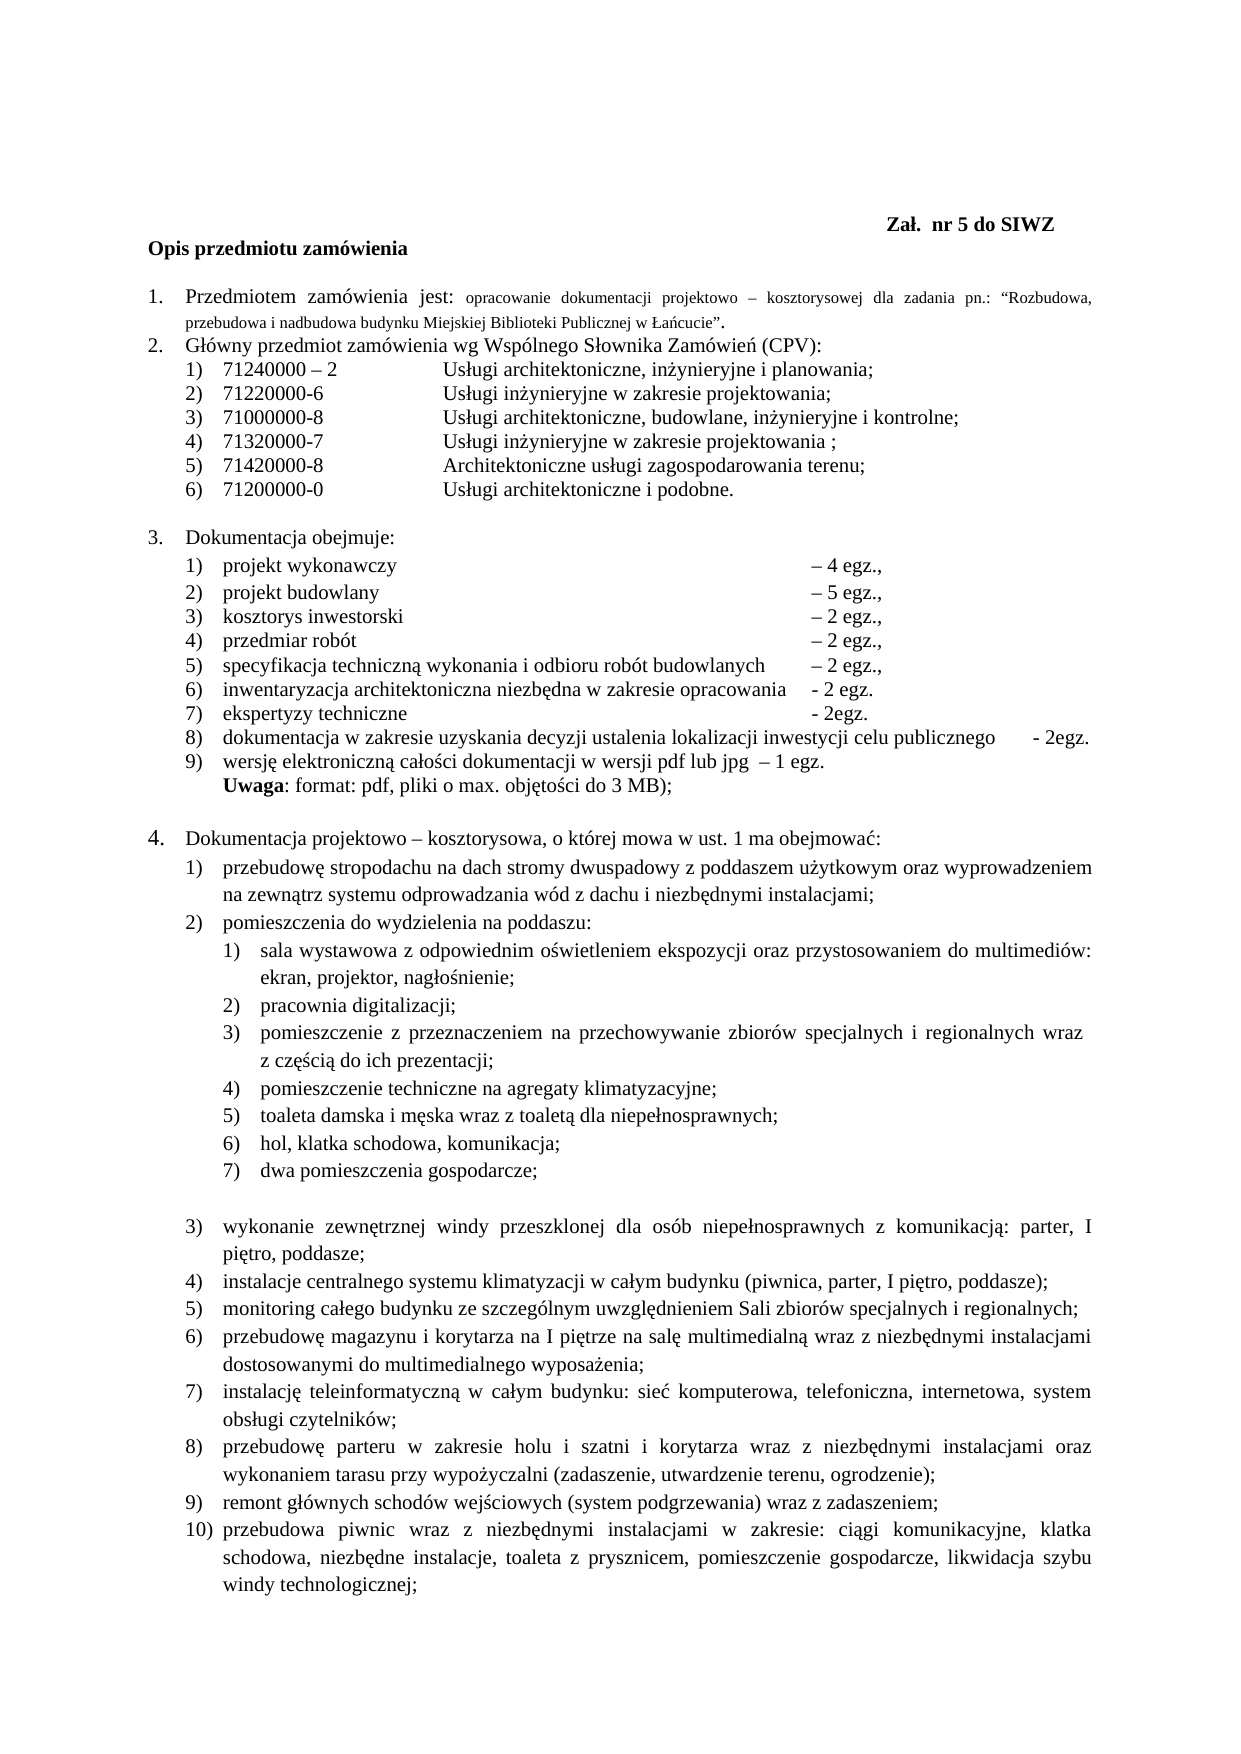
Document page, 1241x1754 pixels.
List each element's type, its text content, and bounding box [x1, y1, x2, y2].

list inwentaryzacja architektoniczna niezbędna w zakresie opracowania - 2 egz. [185, 677, 1093, 701]
list instalacje centralnego systemu klimatyzacji w całym budynku (piwnica, parter, I piętro, poddasze); [185, 1269, 1093, 1293]
list 71320000-7 Usługi inżynieryjne w zakresie projektowania ; [185, 429, 1093, 453]
list dokumentacja w zakresie uzyskania decyzji ustalenia lokalizacji inwestycji celu publicznego - 2egz. [185, 725, 1093, 749]
list Dokumentacja obejmuje: [148, 525, 1093, 549]
list instalację teleinformatyczną w całym budynku: sieć komputerowa, telefoniczna, internetowa, system obsługi czytelników; [185, 1379, 1093, 1431]
list ekspertyzy techniczne - 2egz. [185, 701, 1093, 725]
text Zał. nr 5 do SIWZ [886, 212, 1093, 236]
list 71000000-8 Usługi architektoniczne, budowlane, inżynieryjne i kontrolne; [185, 405, 1093, 429]
list remont głównych schodów wejściowych (system podgrzewania) wraz z zadaszeniem; [185, 1489, 1093, 1514]
list sala wystawowa z odpowiednim oświetleniem ekspozycji oraz przystosowaniem do multimediów: ekran, projektor, nagłośnienie; [223, 937, 1093, 989]
list 71240000 – 2 Usługi architektoniczne, inżynieryjne i planowania; [185, 357, 1093, 381]
list wersję elektroniczną całości dokumentacji w wersji pdf lub jpg – 1 egz. [185, 749, 1093, 773]
list wykonanie zewnętrznej windy przeszklonej dla osób niepełnosprawnych z komunikacją: parter, I piętro, poddasze; [185, 1213, 1093, 1265]
list przebudowa piwnic wraz z niezbędnymi instalacjami w zakresie: ciągi komunikacyjne, klatka schodowa, niezbędne instalacje, toaleta z prysznicem, pomieszczenie gospodarcze, likwidacja szybu windy technologicznej; [185, 1517, 1093, 1596]
list dwa pomieszczenia gospodarcze; [223, 1158, 1093, 1182]
list 71200000-0 Usługi architektoniczne i podobne. [185, 477, 1093, 501]
list hol, klatka schodowa, komunikacja; [223, 1131, 1093, 1155]
list pomieszczenie techniczne na agregaty klimatyzacyjne; [223, 1076, 1093, 1099]
list przebudowę parteru w zakresie holu i szatni i korytarza wraz z niezbędnymi instalacjami oraz wykonaniem tarasu przy wypożyczalni (zadaszenie, utwardzenie terenu, ogrodzenie); [185, 1434, 1093, 1486]
list pomieszczenia do wydzielenia na poddaszu: [185, 910, 1093, 934]
list pracownia digitalizacji; [223, 993, 1093, 1017]
list specyfikacja techniczną wykonania i odbioru robót budowlanych – 2 egz., [185, 652, 1093, 677]
list kosztorys inwestorski – 2 egz., [185, 604, 1093, 628]
list toaleta damska i męska wraz z toaletą dla niepełnosprawnych; [223, 1103, 1093, 1127]
list 71220000-6 Usługi inżynieryjne w zakresie projektowania; [185, 381, 1093, 405]
list Uwaga: format: pdf, pliki o max. objętości do 3 MB); [223, 773, 1093, 797]
list 71420000-8 Architektoniczne usługi zagospodarowania terenu; [185, 453, 1093, 477]
list przebudowę magazynu i korytarza na I piętrze na salę multimedialną wraz z niezbędnymi instalacjami dostosowanymi do multimedialnego wyposażenia; [185, 1324, 1093, 1376]
list Dokumentacja projektowo – kosztorysowa, o której mowa w ust. 1 ma obejmować: [148, 824, 1093, 851]
list przedmiar robót – 2 egz., [185, 628, 1093, 652]
list projekt wykonawczy – 4 egz., [185, 553, 1093, 577]
list Główny przedmiot zamówienia wg Wspólnego Słownika Zamówień (CPV): [148, 333, 1093, 357]
list projekt budowlany – 5 egz., [185, 580, 1093, 604]
text Opis przedmiotu zamówienia [148, 236, 1093, 260]
list Przedmiotem zamówienia jest: opracowanie dokumentacji projektowo – kosztorysowej dla zadania pn.: “Rozbudowa, przebudowa i nadbudowa budynku Miejskiej Biblioteki Publicznej w Łańcucie”. [148, 284, 1093, 333]
list monitoring całego budynku ze szczególnym uwzględnieniem Sali zbiorów specjalnych i regionalnych; [185, 1296, 1093, 1320]
list przebudowę stropodachu na dach stromy dwuspadowy z poddaszem użytkowym oraz wyprowadzeniem na zewnątrz systemu odprowadzania wód z dachu i niezbędnymi instalacjami; [185, 855, 1093, 906]
list pomieszczenie z przeznaczeniem na przechowywanie zbiorów specjalnych i regionalnych wraz z częścią do ich prezentacji; [223, 1020, 1093, 1072]
